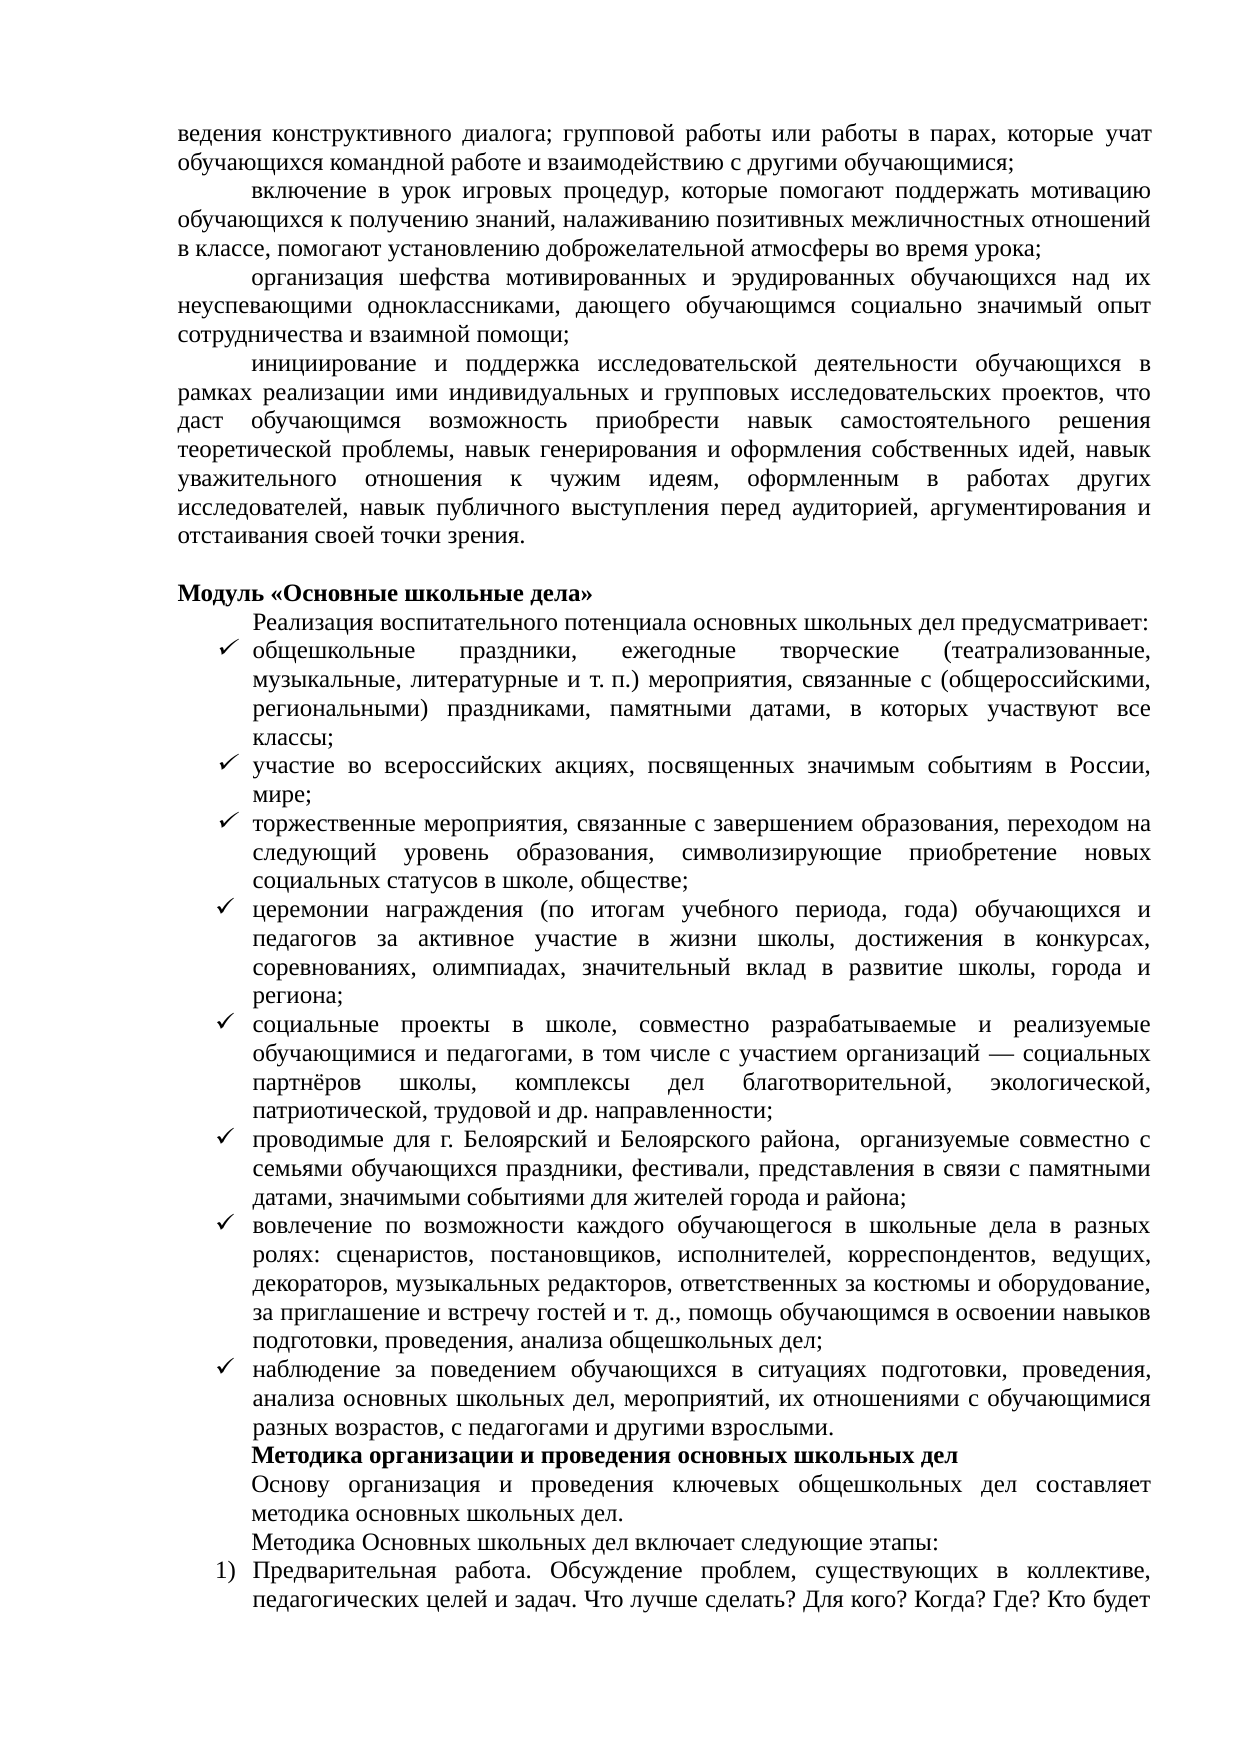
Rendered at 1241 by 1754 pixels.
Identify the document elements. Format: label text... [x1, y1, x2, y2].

list наблюдение за поведением обучающихся в ситуациях подготовки, проведения, анализа основных школьных дел, мероприятий, их отношениями с обучающимися разных возрастов, с педагогами и другими взрослыми. [215, 1354, 1152, 1441]
text инициирование и поддержка исследовательской деятельности обучающихся в рамках реализации ими индивидуальных и групповых исследовательских проектов, что даст обучающимся возможность приобрести навык самостоятельного решения теоретической проблемы, навык генерирования и оформления собственных идей, навык уважительного отношения к чужим идеям, оформленным в работах других исследователей, навык публичного выступления перед аудиторией, аргументирования и отстаивания своей точки зрения. [177, 348, 1152, 549]
list социальные проекты в школе, совместно разрабатываемые и реализуемые обучающимися и педагогами, в том числе с участием организаций — социальных партнёров школы, комплексы дел благотворительной, экологической, патриотической, трудовой и др. направленности; [215, 1009, 1152, 1124]
text Основу организация и проведения ключевых общешкольных дел составляет методика основных школьных дел. [251, 1469, 1152, 1527]
text Модуль «Основные школьные дела» [177, 578, 1152, 607]
list участие во всероссийских акциях, посвященных значимым событиям в России, мире; [215, 751, 1152, 808]
list вовлечение по возможности каждого обучающегося в школьные дела в разных ролях: сценаристов, постановщиков, исполнителей, корреспондентов, ведущих, декораторов, музыкальных редакторов, ответственных за костюмы и оборудование, за приглашение и встречу гостей и т. д., помощь обучающимся в освоении навыков подготовки, проведения, анализа общешкольных дел; [215, 1211, 1152, 1354]
list церемонии награждения (по итогам учебного периода, года) обучающихся и педагогов за активное участие в жизни школы, достижения в конкурсах, соревнованиях, олимпиадах, значительный вклад в развитие школы, города и региона; [215, 894, 1152, 1009]
text включение в урок игровых процедур, которые помогают поддержать мотивацию обучающихся к получению знаний, налаживанию позитивных межличностных отношений в классе, помогают установлению доброжелательной атмосферы во время урока; [177, 176, 1152, 262]
list торжественные мероприятия, связанные с завершением образования, переходом на следующий уровень образования, символизирующие приобретение новых социальных статусов в школе, обществе; [215, 808, 1152, 894]
text Реализация воспитательного потенциала основных школьных дел предусматривает: [252, 607, 1152, 636]
text Методика организации и проведения основных школьных дел [177, 1441, 1152, 1469]
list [215, 1556, 1152, 1613]
text Методика Основных школьных дел включает следующие этапы: [177, 1527, 1152, 1556]
list общешкольные праздники, ежегодные творческие (театрализованные, музыкальные, литературные и т. п.) мероприятия, связанные с (общероссийскими, региональными) праздниками, памятными датами, в которых участвуют все классы; [215, 636, 1152, 751]
text организация шефства мотивированных и эрудированных обучающихся над их неуспевающими одноклассниками, дающего обучающимся социально значимый опыт сотрудничества и взаимной помощи; [177, 262, 1152, 348]
list проводимые для г. Белоярский и Белоярского района, организуемые совместно с семьями обучающихся праздники, фестивали, представления в связи с памятными датами, значимыми событиями для жителей города и района; [215, 1124, 1152, 1211]
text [177, 118, 1152, 176]
